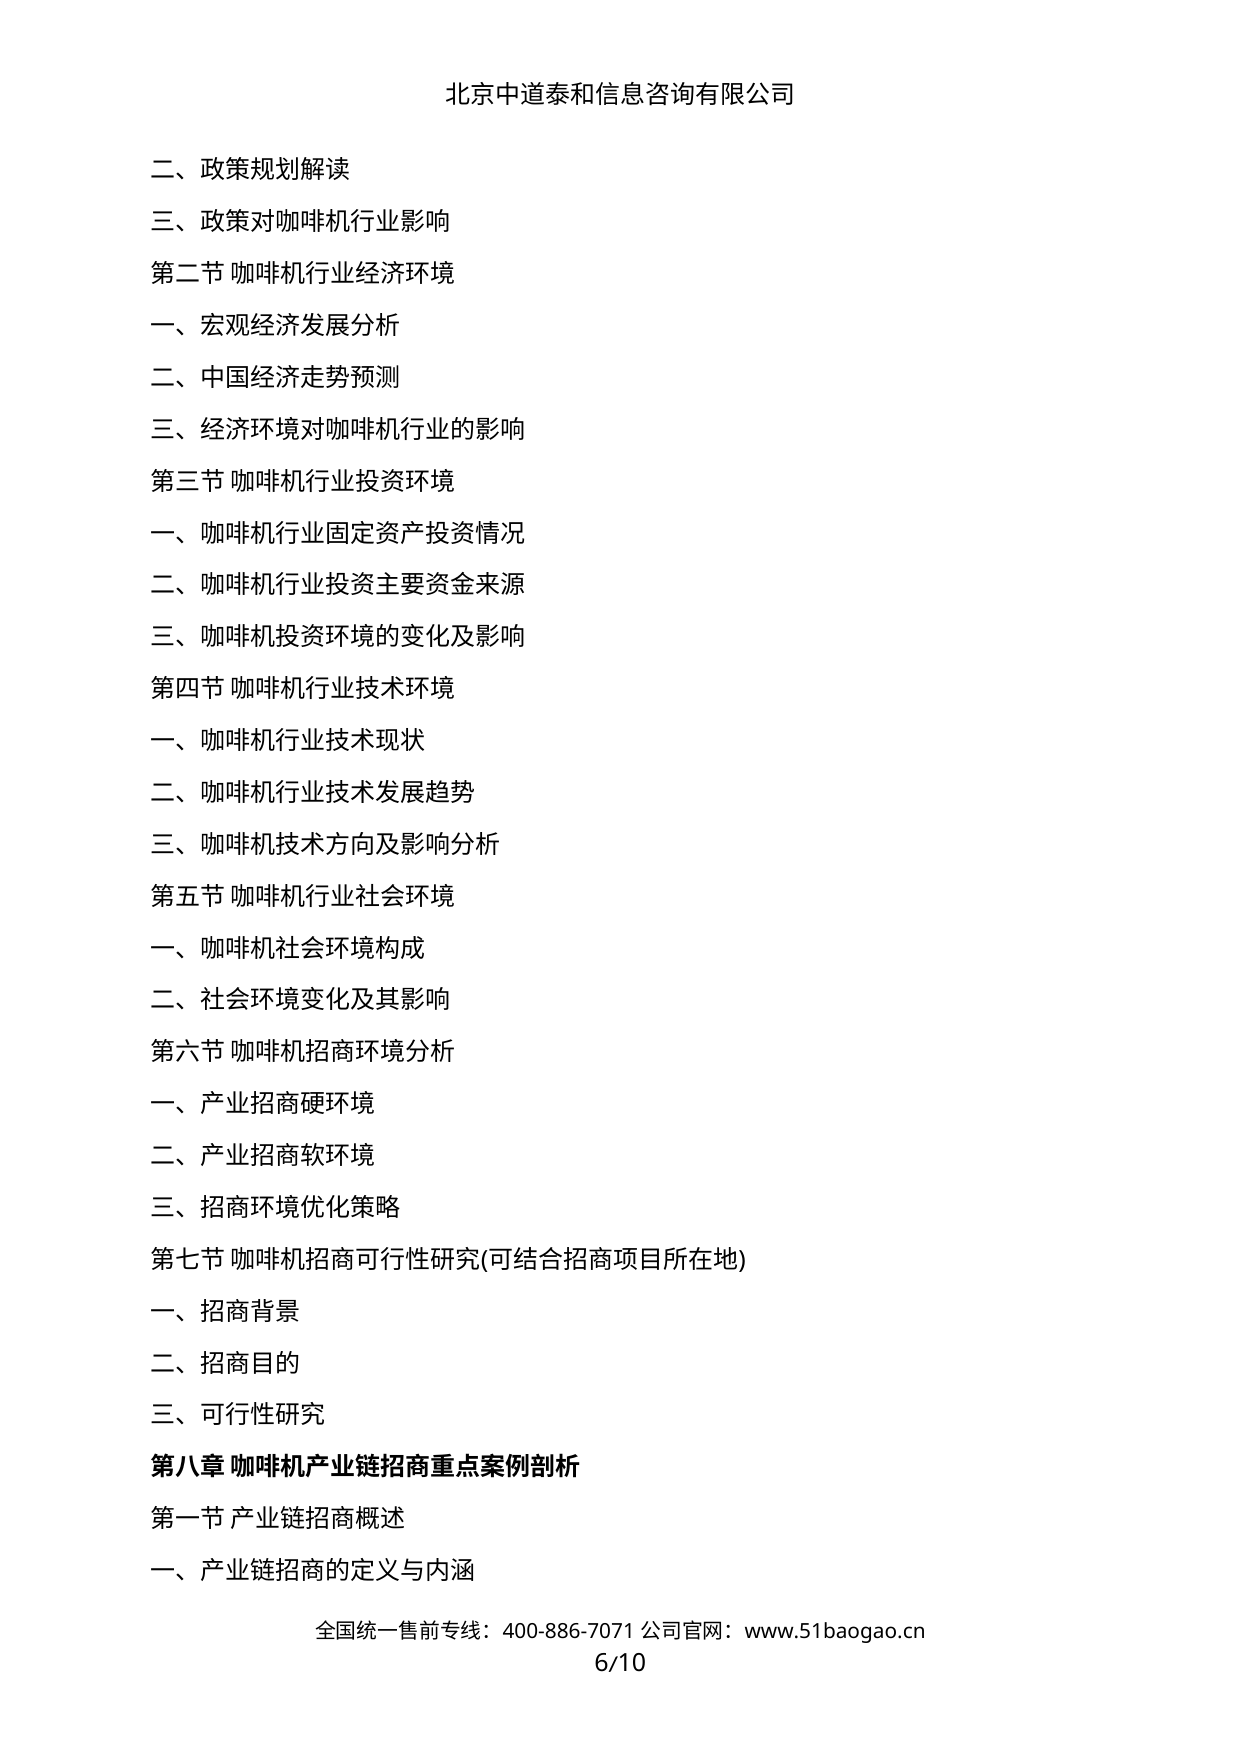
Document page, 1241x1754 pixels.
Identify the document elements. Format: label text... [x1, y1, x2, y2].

text 三、招商环境优化策略 [150, 1187, 1090, 1224]
text 第五节 咖啡机行业社会环境 [150, 876, 1090, 912]
text 第一节 产业链招商概述 [150, 1499, 1090, 1535]
text 一、产业链招商的定义与内涵 [150, 1551, 1090, 1587]
text 一、产业招商硬环境 [150, 1084, 1090, 1120]
text 二、招商目的 [150, 1343, 1090, 1379]
text 三、可行性研究 [150, 1395, 1090, 1431]
text 一、宏观经济发展分析 [150, 306, 1090, 342]
text 一、咖啡机社会环境构成 [150, 928, 1090, 964]
text 第三节 咖啡机行业投资环境 [150, 461, 1090, 497]
text 第八章 咖啡机产业链招商重点案例剖析 [150, 1447, 1090, 1483]
text 三、经济环境对咖啡机行业的影响 [150, 409, 1090, 446]
text 一、咖啡机行业技术现状 [150, 721, 1090, 757]
text 二、政策规划解读 [150, 150, 1090, 186]
text 三、咖啡机投资环境的变化及影响 [150, 617, 1090, 653]
text 第四节 咖啡机行业技术环境 [150, 669, 1090, 705]
text 二、产业招商软环境 [150, 1136, 1090, 1172]
text 二、中国经济走势预测 [150, 357, 1090, 394]
text 三、咖啡机技术方向及影响分析 [150, 824, 1090, 861]
text 三、政策对咖啡机行业影响 [150, 202, 1090, 238]
text 二、咖啡机行业技术发展趋势 [150, 772, 1090, 809]
text 第二节 咖啡机行业经济环境 [150, 254, 1090, 290]
text 一、咖啡机行业固定资产投资情况 [150, 513, 1090, 549]
text 二、咖啡机行业投资主要资金来源 [150, 565, 1090, 601]
text 第六节 咖啡机招商环境分析 [150, 1032, 1090, 1068]
text 二、社会环境变化及其影响 [150, 980, 1090, 1016]
text 第七节 咖啡机招商可行性研究(可结合招商项目所在地) [150, 1239, 1090, 1276]
text 一、招商背景 [150, 1291, 1090, 1327]
